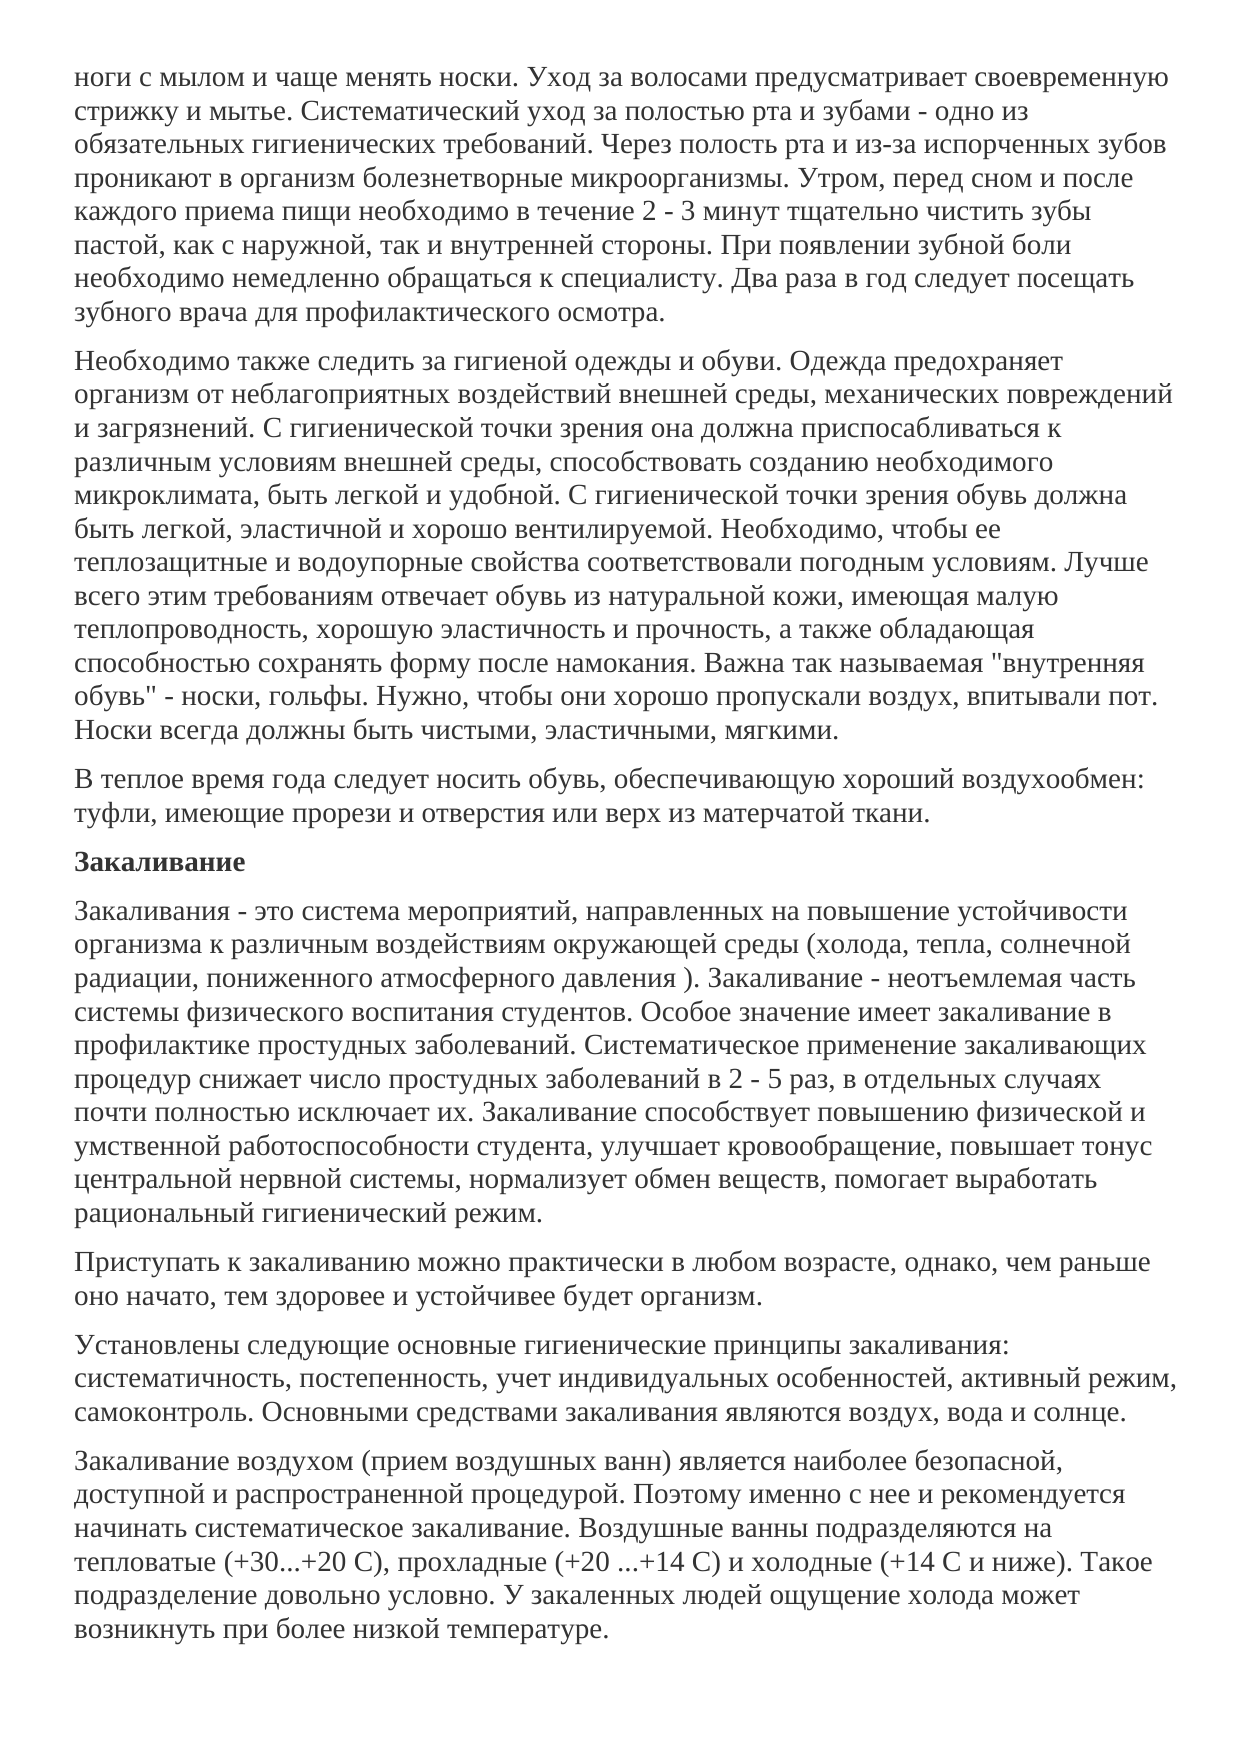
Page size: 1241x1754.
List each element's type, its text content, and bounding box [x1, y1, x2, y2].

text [74, 59, 1181, 327]
text Закаливания - это система мероприятий, направленных на повышение устойчивости организма к различным воздействиям окружающей среды (холода, тепла, солнечной радиации, пониженного атмосферного давления ). Закаливание - неотъемлемая часть системы физического воспитания студентов. Особое значение имеет закаливание в профилактике простудных заболеваний. Систематическое применение закаливающих процедур снижает число простудных заболеваний в 2 - 5 раз, в отдельных случаях почти полностью исключает их. Закаливание способствует повышению физической и умственной работоспособности студента, улучшает кровообращение, повышает тонус центральной нервной системы, нормализует обмен веществ, помогает выработать рациональный гигиенический режим. [74, 893, 1181, 1228]
text Приступать к закаливанию можно практически в любом возрасте, однако, чем раньше оно начато, тем здоровее и устойчивее будет организм. [74, 1244, 1181, 1311]
text Закаливание воздухом (прием воздушных ванн) является наиболее безопасной, доступной и распространенной процедурой. Поэтому именно с нее и рекомендуется начинать систематическое закаливание. Воздушные ванны подразделяются на тепловатые (+30...+20 С), прохладные (+20 ...+14 С) и холодные (+14 С и ниже). Такое подразделение довольно условно. У закаленных людей ощущение холода может возникнуть при более низкой температуре. [74, 1443, 1181, 1644]
text Закаливание [74, 844, 1181, 877]
text В теплое время года следует носить обувь, обеспечивающую хороший воздухообмен: туфли, имеющие прорези и отверстия или верх из матерчатой ткани. [74, 761, 1181, 828]
text Установлены следующие основные гигиенические принципы закаливания: систематичность, постепенность, учет индивидуальных особенностей, активный режим, самоконтроль. Основными средствами закаливания являются воздух, вода и солнце. [74, 1327, 1181, 1427]
text Необходимо также следить за гигиеной одежды и обуви. Одежда предохраняет организм от неблагоприятных воздействий внешней среды, механических повреждений и загрязнений. С гигиенической точки зрения она должна приспосабливаться к различным условиям внешней среды, способствовать созданию необходимого микроклимата, быть легкой и удобной. С гигиенической точки зрения обувь должна быть легкой, эластичной и хорошо вентилируемой. Необходимо, чтобы ее теплозащитные и водоупорные свойства соответствовали погодным условиям. Лучше всего этим требованиям отвечает обувь из натуральной кожи, имеющая малую теплопроводность, хорошую эластичность и прочность, а также обладающая способностью сохранять форму после намокания. Важна так называемая "внутренняя обувь" - носки, гольфы. Нужно, чтобы они хорошо пропускали воздух, впитывали пот. Носки всегда должны быть чистыми, эластичными, мягкими. [74, 343, 1181, 746]
